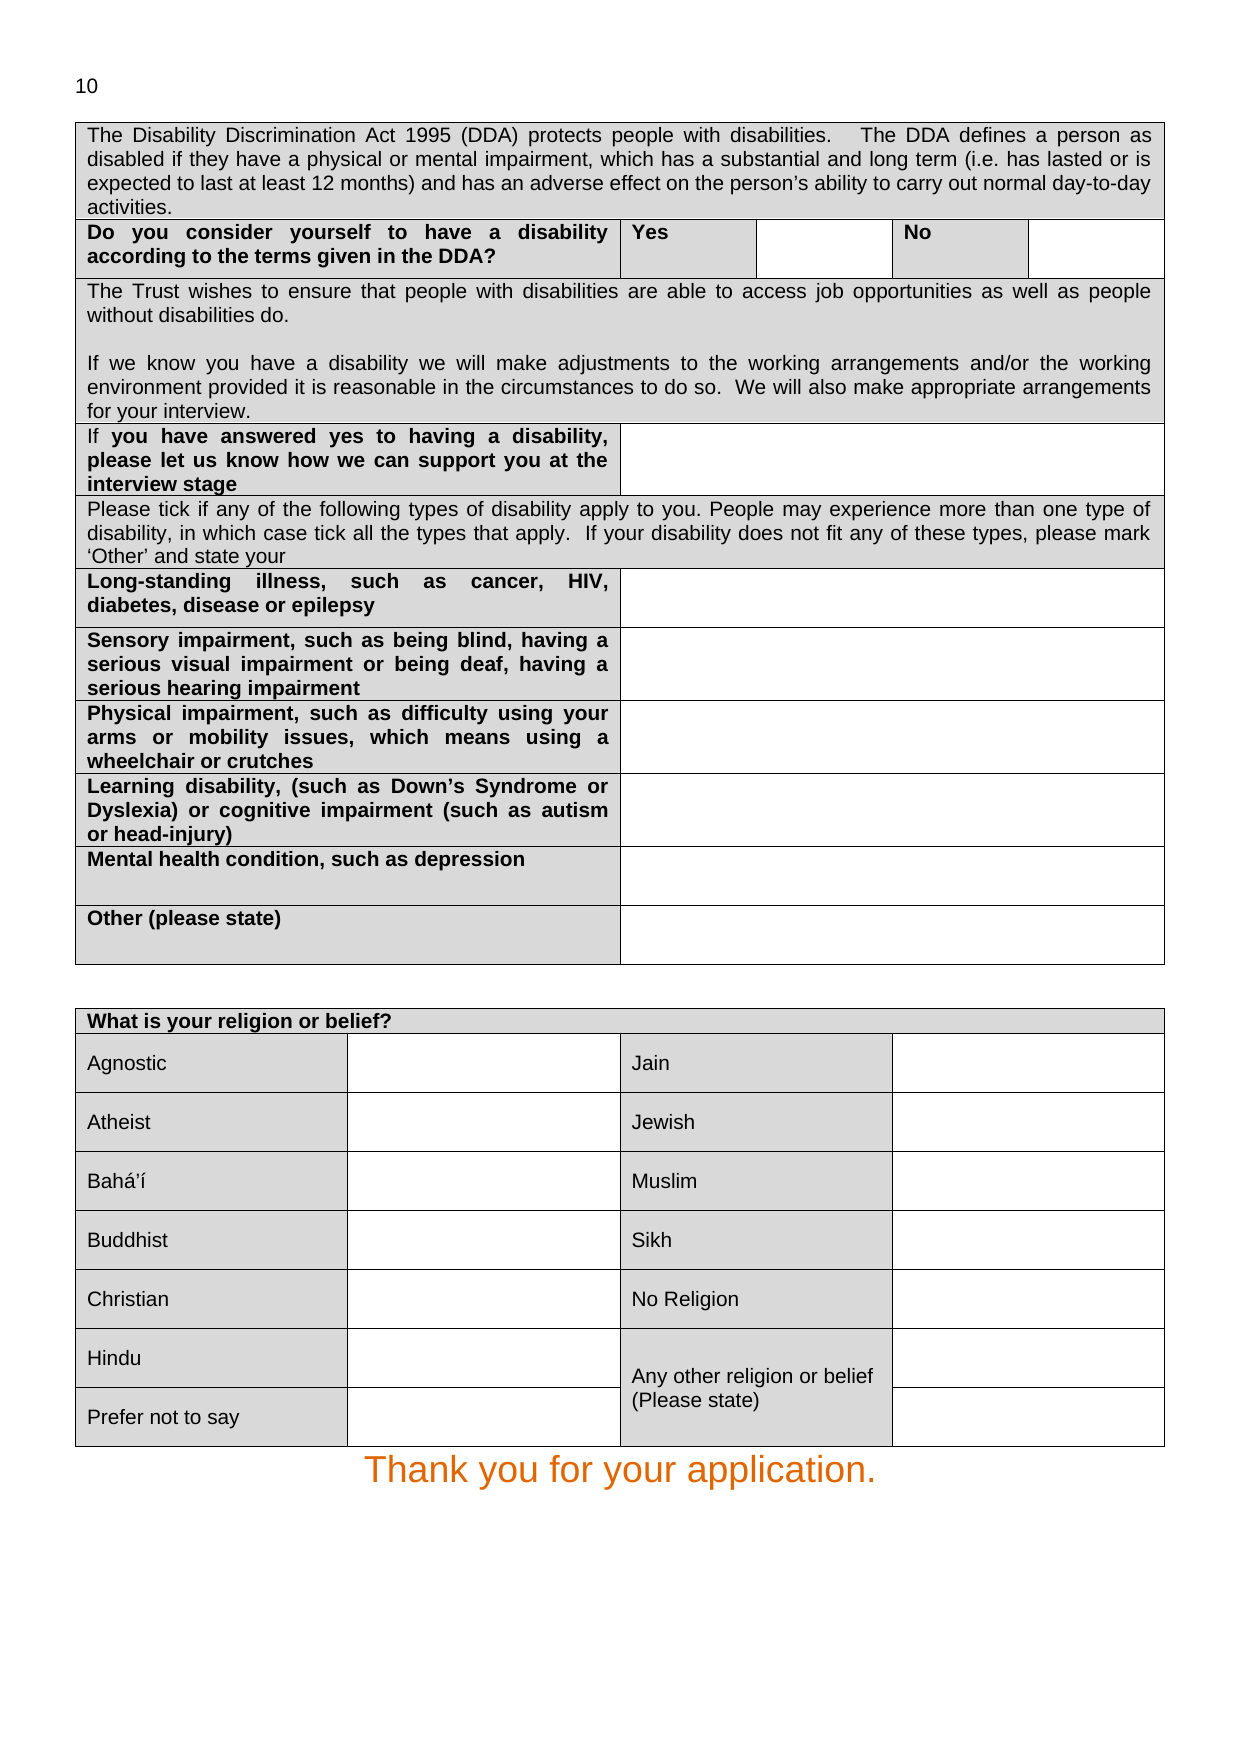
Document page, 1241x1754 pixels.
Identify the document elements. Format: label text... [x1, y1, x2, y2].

table_cell The Disability Discrimination Act 1995 (DDA) protects people with disabilities. The DDA defines a person as disabled if they have a physical or mental impairment, which has a substantial and long term (i.e. has lasted or is expected to last at least 12 months) and has an adverse effect on the person’s ability to carry out normal day-to-day activities. [76, 123, 1164, 218]
table_cell [1029, 220, 1164, 278]
table_cell [893, 1211, 1164, 1269]
table_cell Learning disability, (such as Down’s Syndrome or Dyslexia) or cognitive impairment (such as autism or head-injury) [76, 774, 620, 846]
table_cell [621, 424, 1164, 495]
table_cell Bahá’í [76, 1152, 347, 1210]
table_cell [893, 1034, 1164, 1092]
table_cell [348, 1329, 620, 1387]
table_cell Agnostic [76, 1034, 347, 1092]
table_cell The Trust wishes to ensure that people with disabilities are able to access job opportunities as well as people without disabilities do. If we know you have a disability we will make adjustments to the working arrangements and/or the working environment provided it is reasonable in the circumstances to do so. We will also make appropriate arrangements for your interview. [76, 279, 1164, 422]
table_cell [893, 1152, 1164, 1210]
table_cell Muslim [621, 1152, 892, 1210]
table_cell [348, 1034, 620, 1092]
table_cell Yes [621, 220, 756, 278]
table_cell [348, 1211, 620, 1269]
table_cell [893, 1093, 1164, 1151]
table_cell [621, 569, 1164, 627]
table_cell [893, 1270, 1164, 1328]
table_cell [621, 701, 1164, 773]
table_cell [621, 774, 1164, 846]
table_cell [621, 906, 1164, 964]
table_cell Atheist [76, 1093, 347, 1151]
table_cell Christian [76, 1270, 347, 1328]
table_cell [348, 1388, 620, 1446]
table_cell Please tick if any of the following types of disability apply to you. People may experience more than one type of disability, in which case tick all the types that apply. If your disability does not fit any of these types, please mark ‘Other’ and state your [76, 496, 1164, 568]
table_cell Prefer not to say [76, 1388, 347, 1446]
table_cell Jewish [621, 1093, 892, 1151]
table_cell [757, 220, 892, 278]
table_cell Hindu [76, 1329, 347, 1387]
table_cell Physical impairment, such as difficulty using your arms or mobility issues, which means using a wheelchair or crutches [76, 701, 620, 773]
table_cell Sensory impairment, such as being blind, having a serious visual impairment or being deaf, having a serious hearing impairment [76, 628, 620, 700]
table_cell Other (please state) [76, 906, 620, 964]
table_cell [621, 847, 1164, 905]
table_cell Any other religion or belief (Please state) [621, 1329, 892, 1446]
table_cell [893, 1388, 1164, 1446]
table_cell [621, 628, 1164, 700]
table_cell Long-standing illness, such as cancer, HIV, diabetes, disease or epilepsy [76, 569, 620, 627]
table_cell If you have answered yes to having a disability, please let us know how we can support you at the interview stage [76, 424, 620, 495]
table_cell Do you consider yourself to have a disability according to the terms given in the DDA? [76, 220, 620, 278]
table_cell Buddhist [76, 1211, 347, 1269]
table_cell No Religion [621, 1270, 892, 1328]
table_header What is your religion or belief? [76, 1009, 1164, 1033]
table_cell Jain [621, 1034, 892, 1092]
table_cell No [893, 220, 1028, 278]
subtitle Thank you for your application. [75, 1447, 1165, 1490]
table_cell Sikh [621, 1211, 892, 1269]
table_cell Mental health condition, such as depression [76, 847, 620, 905]
table_cell [348, 1152, 620, 1210]
table_cell [348, 1270, 620, 1328]
table_cell [893, 1329, 1164, 1387]
table_cell [348, 1093, 620, 1151]
